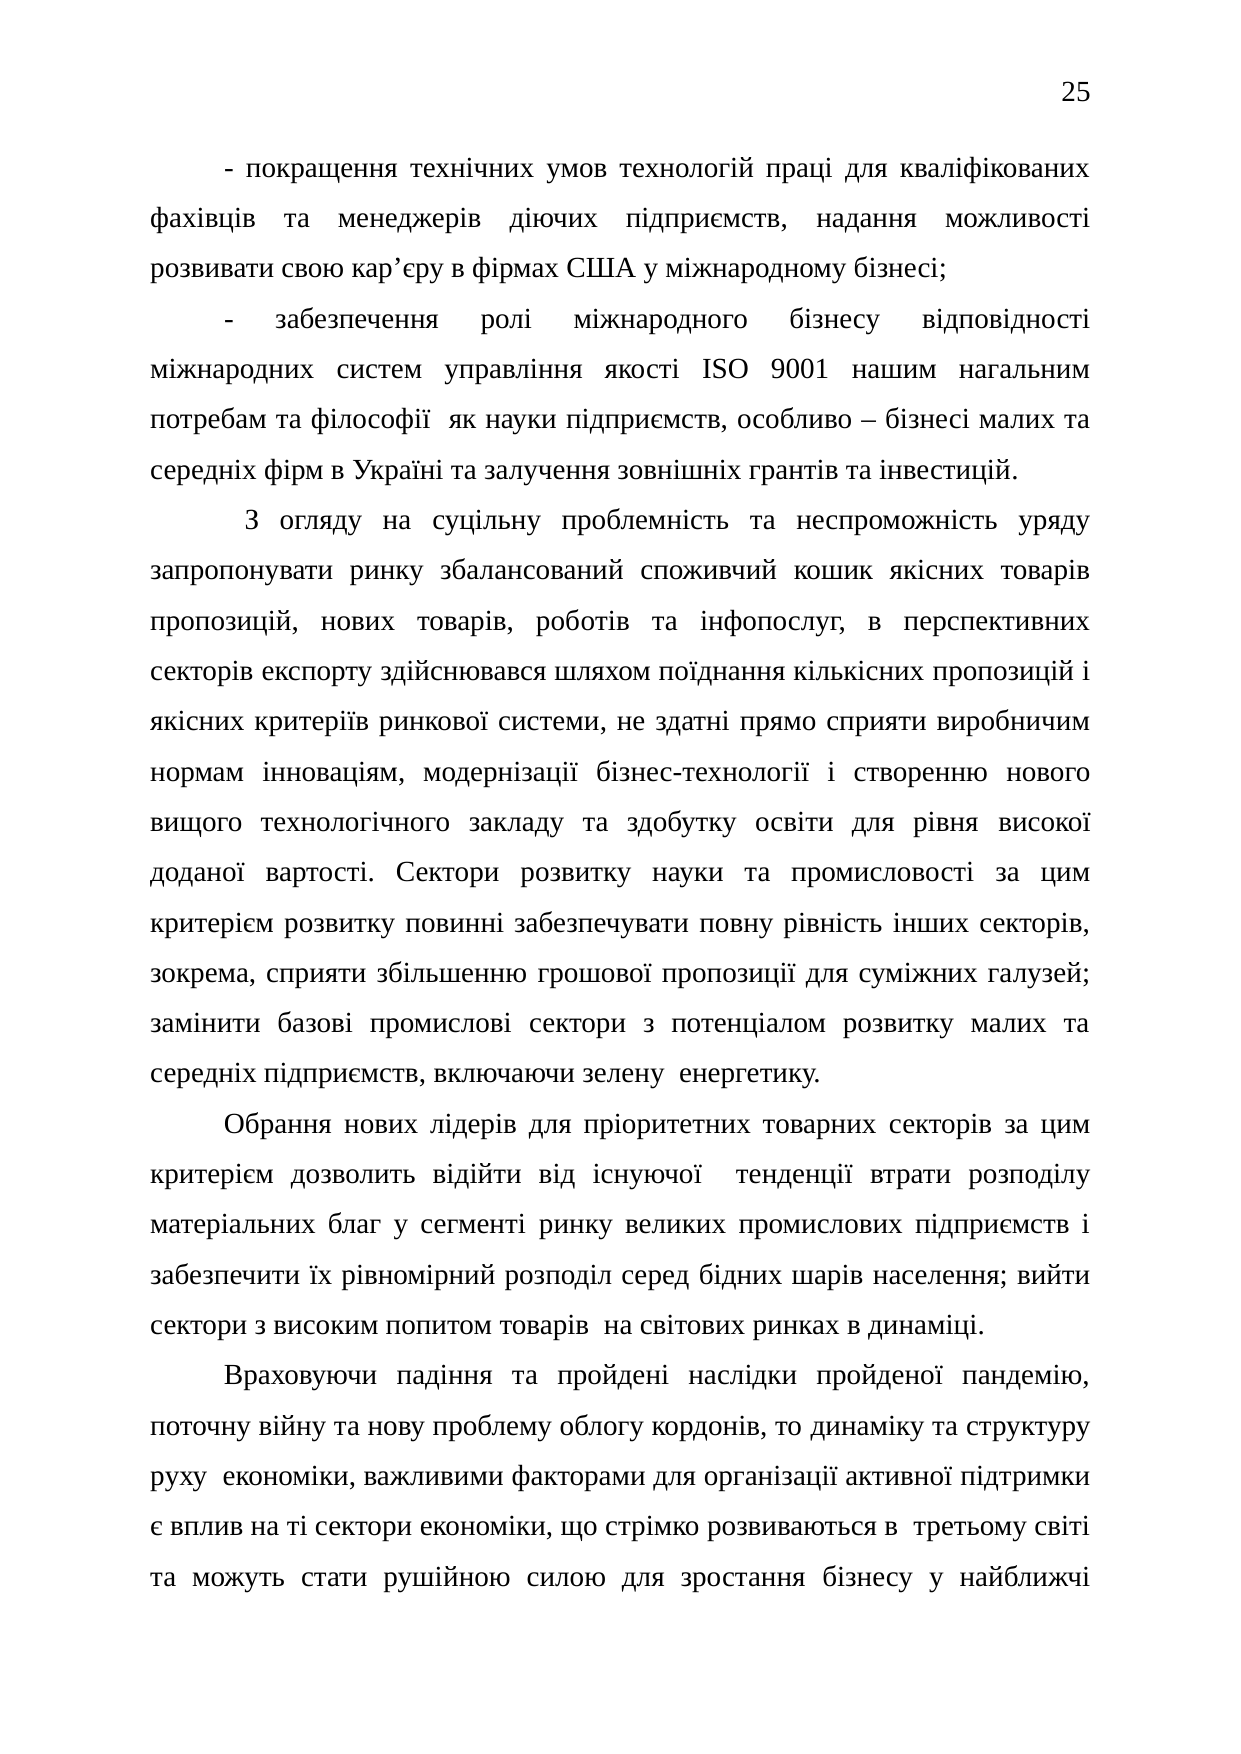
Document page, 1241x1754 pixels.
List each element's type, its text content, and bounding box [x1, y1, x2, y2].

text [150, 1357, 1090, 1592]
text - забезпечення ролі міжнародного бізнесу відповідності міжнародних систем управління якості ISO 9001 нашим нагальним потребам та філософії як науки підприємств, особливо – бізнесі малих та середніх фірм в Україні та залучення зовнішніх грантів та інвестицій. [150, 301, 1090, 485]
text З огляду на суцільну проблемність та неспроможність уряду запропонувати ринку збалансований споживчий кошик якісних товарів пропозицій, нових товарів, роботів та інфопослуг, в перспективних секторів експорту здійснювався шляхом поїднання кількісних пропозицій і якісних критеріїв ринкової системи, не здатні прямо сприяти виробничим нормам інноваціям, модернізації бізнес-технології і створенню нового вищого технологічного закладу та здобутку освіти для рівня високої доданої вартості. Сектори розвитку науки та промисловості за цим критерієм розвитку повинні забезпечувати повну рівність інших секторів, зокрема, сприяти збільшенню грошової пропозиції для суміжних галузей; замінити базові промислові сектори з потенціалом розвитку малих та середніх підприємств, включаючи зелену енергетику. [150, 502, 1090, 1089]
text - покращення технічних умов технологій праці для кваліфікованих фахівців та менеджерів діючих підприємств, надання можливості розвивати свою карʼєру в фірмах США у міжнародному бізнесі; [150, 150, 1090, 284]
text Обрання нових лідерів для пріоритетних товарних секторів за цим критерієм дозволить відійти від існуючої тенденції втрати розподілу матеріальних благ у сегменті ринку великих промислових підприємств і забезпечити їх рівномірний розподіл серед бідних шарів населення; вийти сектори з високим попитом товарів на світових ринках в динаміці. [150, 1106, 1090, 1341]
